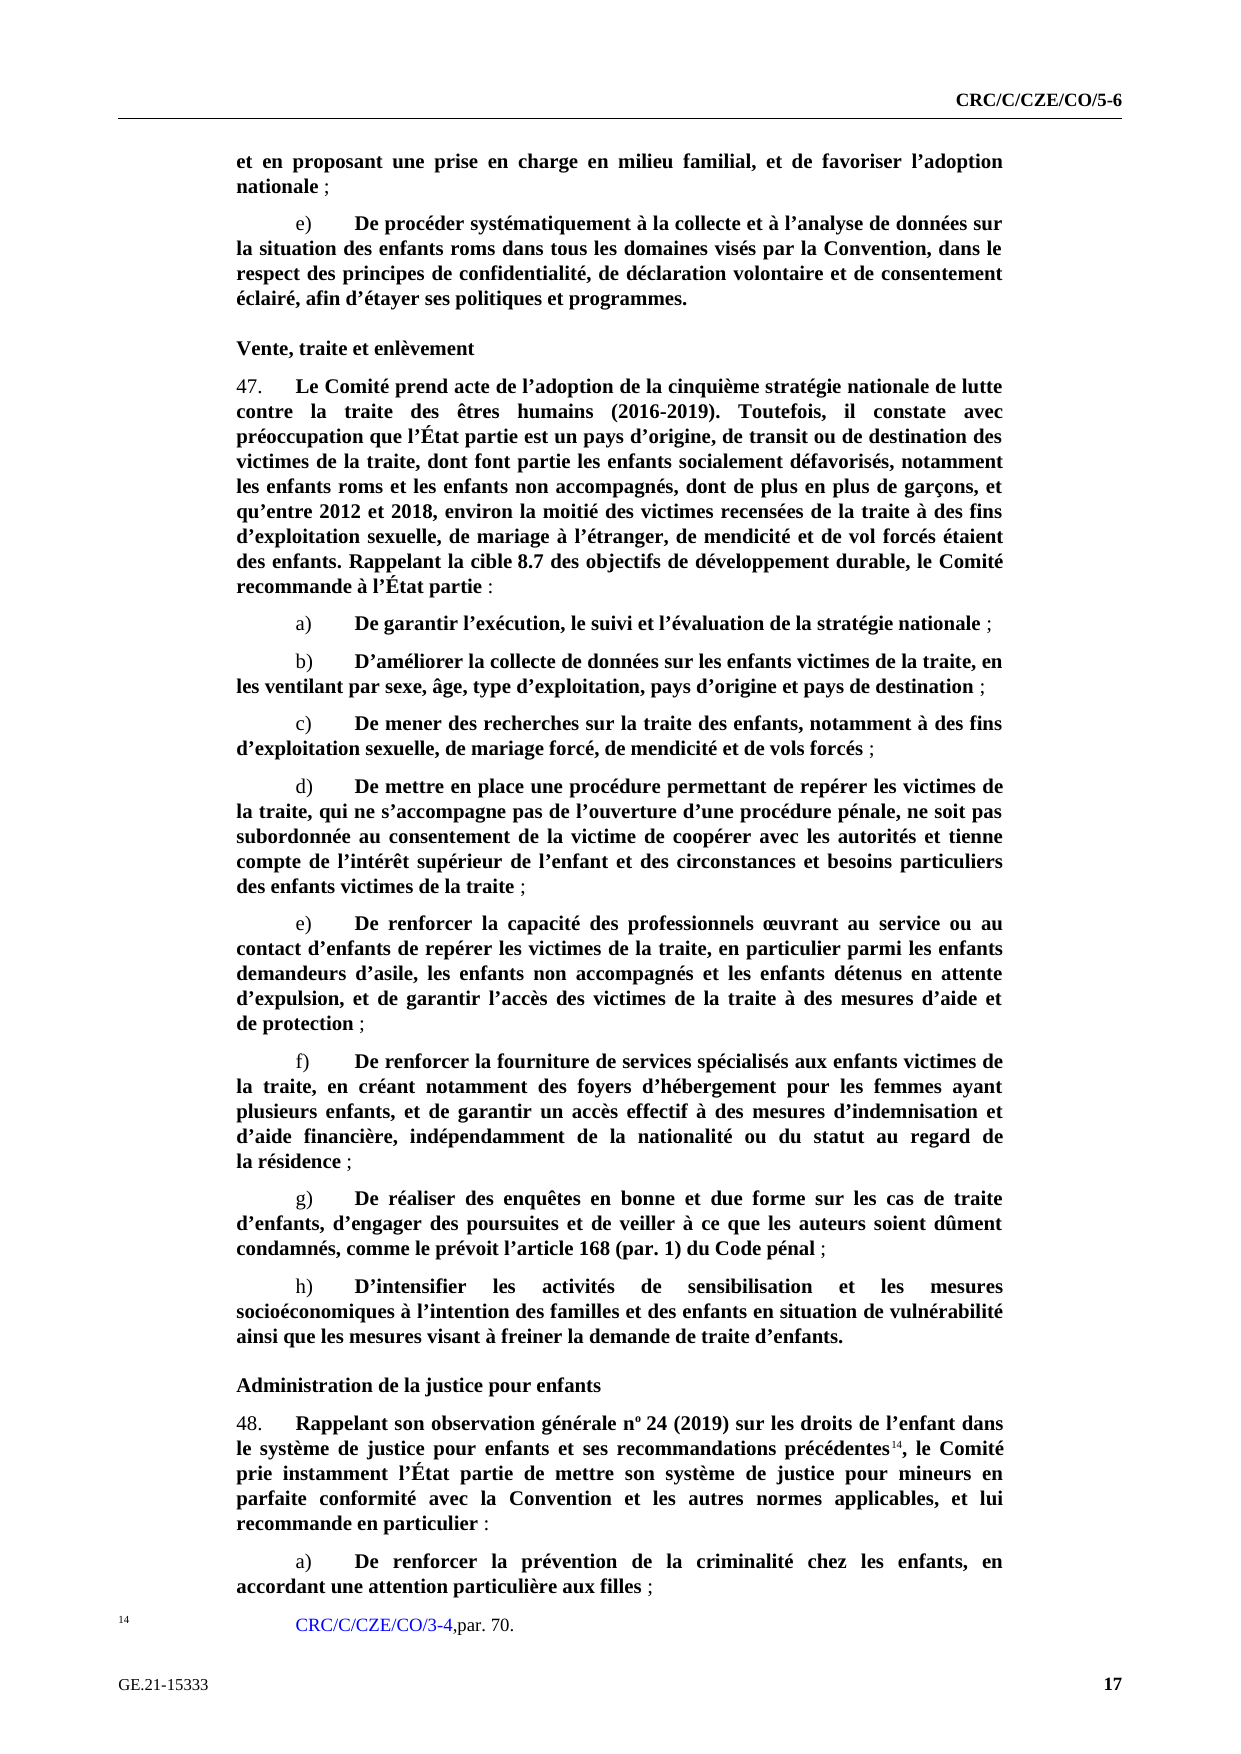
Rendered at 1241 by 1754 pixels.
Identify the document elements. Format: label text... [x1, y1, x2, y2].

text d) De mettre en place une procédure permettant de repérer les victimes de la traite, qui ne s’accompagne pas de l’ouverture d’une procédure pénale, ne soit pas subordonnée au consentement de la victime de coopérer avec les autorités et tienne compte de l’intérêt supérieur de l’enfant et des circonstances et besoins particuliers des enfants victimes de la traite ; [236, 773, 1004, 898]
text a) De garantir l’exécution, le suivi et l’évaluation de la stratégie nationale ; [236, 610, 1004, 635]
text 47. Le Comité prend acte de l’adoption de la cinquième stratégie nationale de lutte contre la traite des êtres humains (2016-2019). Toutefois, il constate avec préoccupation que l’État partie est un pays d’origine, de transit ou de destination des victimes de la traite, dont font partie les enfants socialement défavorisés, notamment les enfants roms et les enfants non accompagnés, dont de plus en plus de garçons, et qu’entre 2012 et 2018, environ la moitié des victimes recensées de la traite à des fins d’exploitation sexuelle, de mariage à l’étranger, de mendicité et de vol forcés étaient des enfants. Rappelant la cible 8.7 des objectifs de développement durable, le Comité recommande à l’État partie : [236, 373, 1004, 598]
text e) De renforcer la capacité des professionnels œuvrant au service ou au contact d’enfants de repérer les victimes de la traite, en particulier parmi les enfants demandeurs d’asile, les enfants non accompagnés et les enfants détenus en attente d’expulsion, et de garantir l’accès des victimes de la traite à des mesures d’aide et de protection ; [236, 910, 1004, 1035]
text g) De réaliser des enquêtes en bonne et due forme sur les cas de traite d’enfants, d’engager des poursuites et de veiller à ce que les auteurs soient dûment condamnés, comme le prévoit l’article 168 (par. 1) du Code pénal ; [236, 1185, 1004, 1260]
text Vente, traite et enlèvement [118, 335, 1004, 360]
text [236, 148, 1004, 198]
text b) D’améliorer la collecte de données sur les enfants victimes de la traite, en les ventilant par sexe, âge, type d’exploitation, pays d’origine et pays de destination ; [236, 648, 1004, 698]
text e) De procéder systématiquement à la collecte et à l’analyse de données sur la situation des enfants roms dans tous les domaines visés par la Convention, dans le respect des principes de confidentialité, de déclaration volontaire et de consentement éclairé, afin d’étayer ses politiques et programmes. [236, 210, 1004, 310]
text c) De mener des recherches sur la traite des enfants, notamment à des fins d’exploitation sexuelle, de mariage forcé, de mendicité et de vols forcés ; [236, 710, 1004, 760]
text f) De renforcer la fourniture de services spécialisés aux enfants victimes de la traite, en créant notamment des foyers d’hébergement pour les femmes ayant plusieurs enfants, et de garantir un accès effectif à des mesures d’indemnisation et d’aide financière, indépendamment de la nationalité ou du statut au regard de la résidence ; [236, 1048, 1004, 1173]
text a) De renforcer la prévention de la criminalité chez les enfants, en accordant une attention particulière aux filles ; [236, 1548, 1004, 1598]
text h) D’intensifier les activités de sensibilisation et les mesures socioéconomiques à l’intention des familles et des enfants en situation de vulnérabilité ainsi que les mesures visant à freiner la demande de traite d’enfants. [236, 1273, 1004, 1348]
text Administration de la justice pour enfants [118, 1373, 1004, 1398]
text 48. Rappelant son observation générale no 24 (2019) sur les droits de l’enfant dans le système de justice pour enfants et ses recommandations précédentes, le Comité prie instamment l’État partie de mettre son système de justice pour mineurs en parfaite conformité avec la Convention et les autres normes applicables, et lui recommande en particulier : [236, 1410, 1004, 1535]
